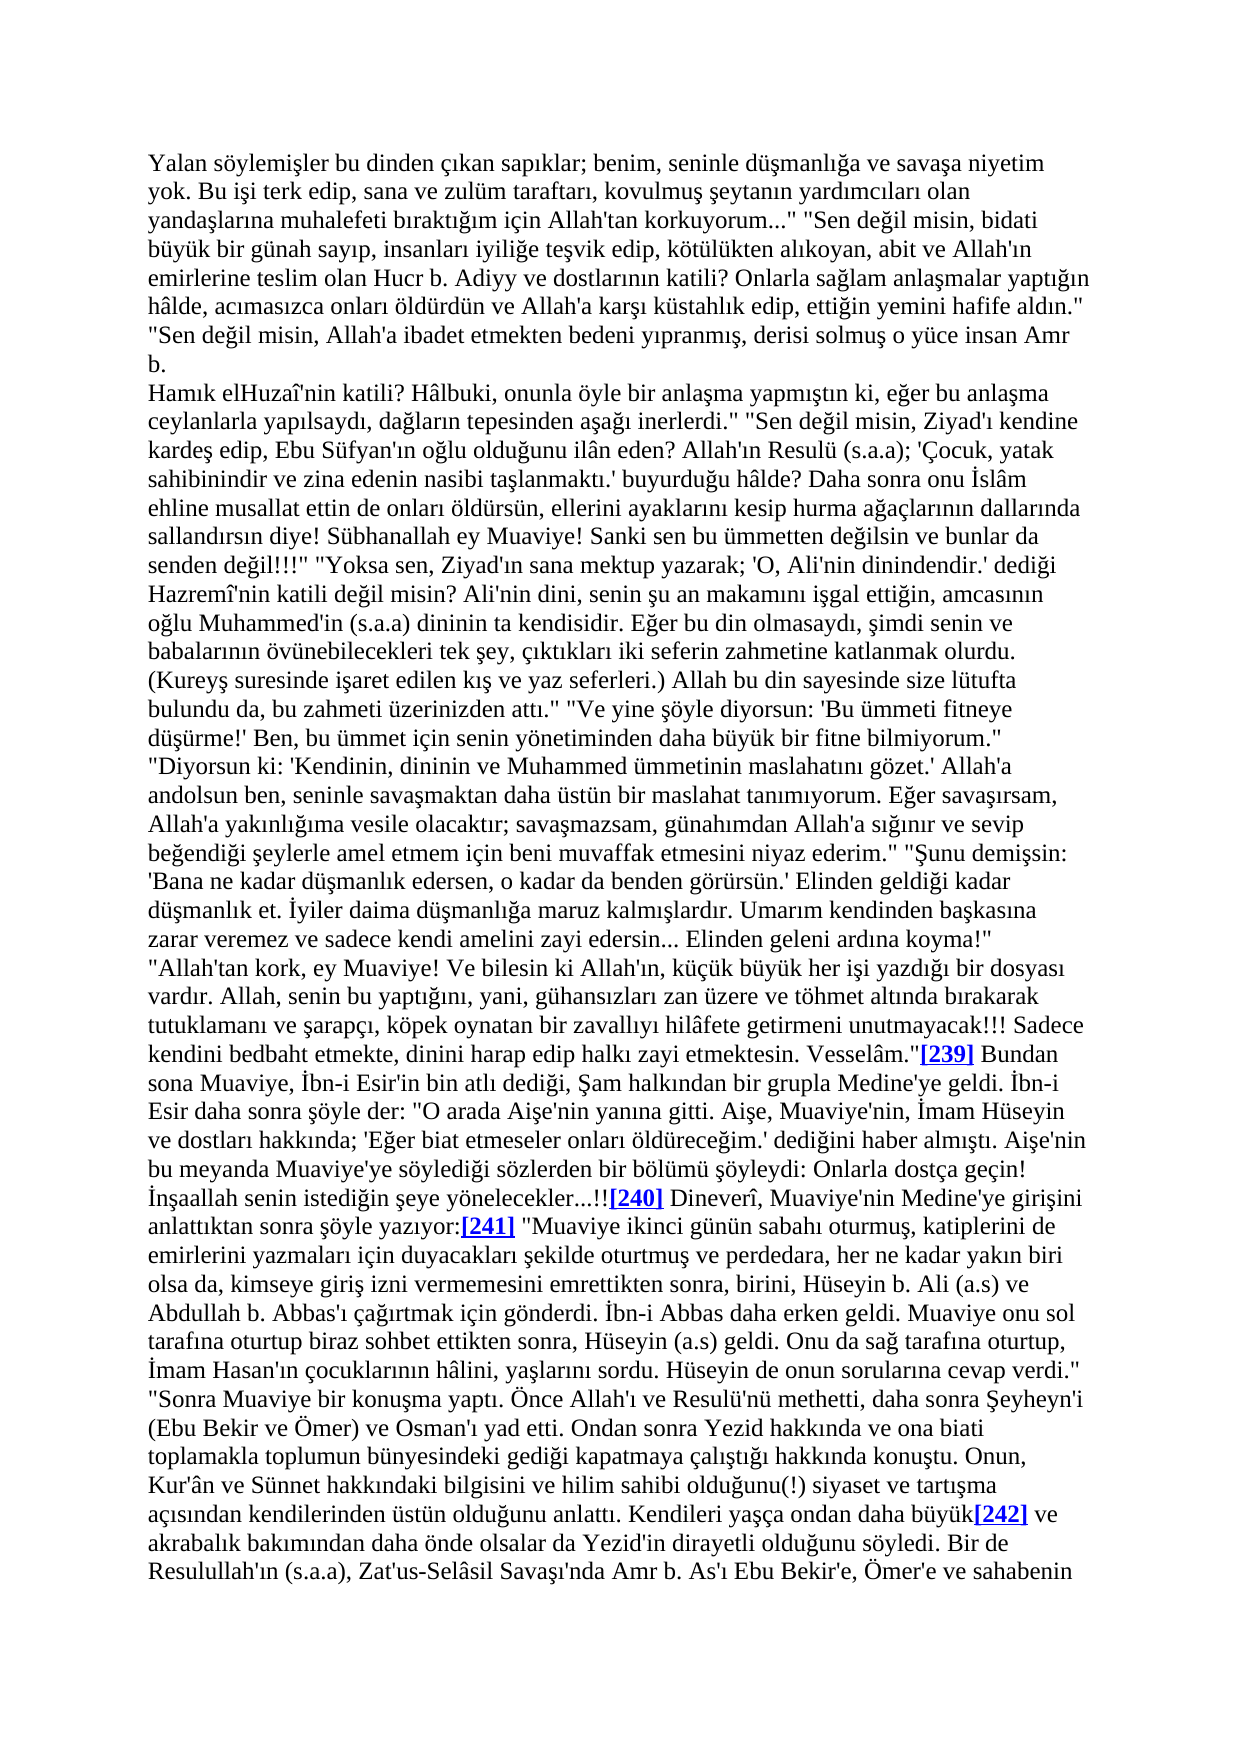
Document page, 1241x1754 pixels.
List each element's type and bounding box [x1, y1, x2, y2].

text [148, 378, 1093, 1585]
text [148, 148, 1093, 378]
